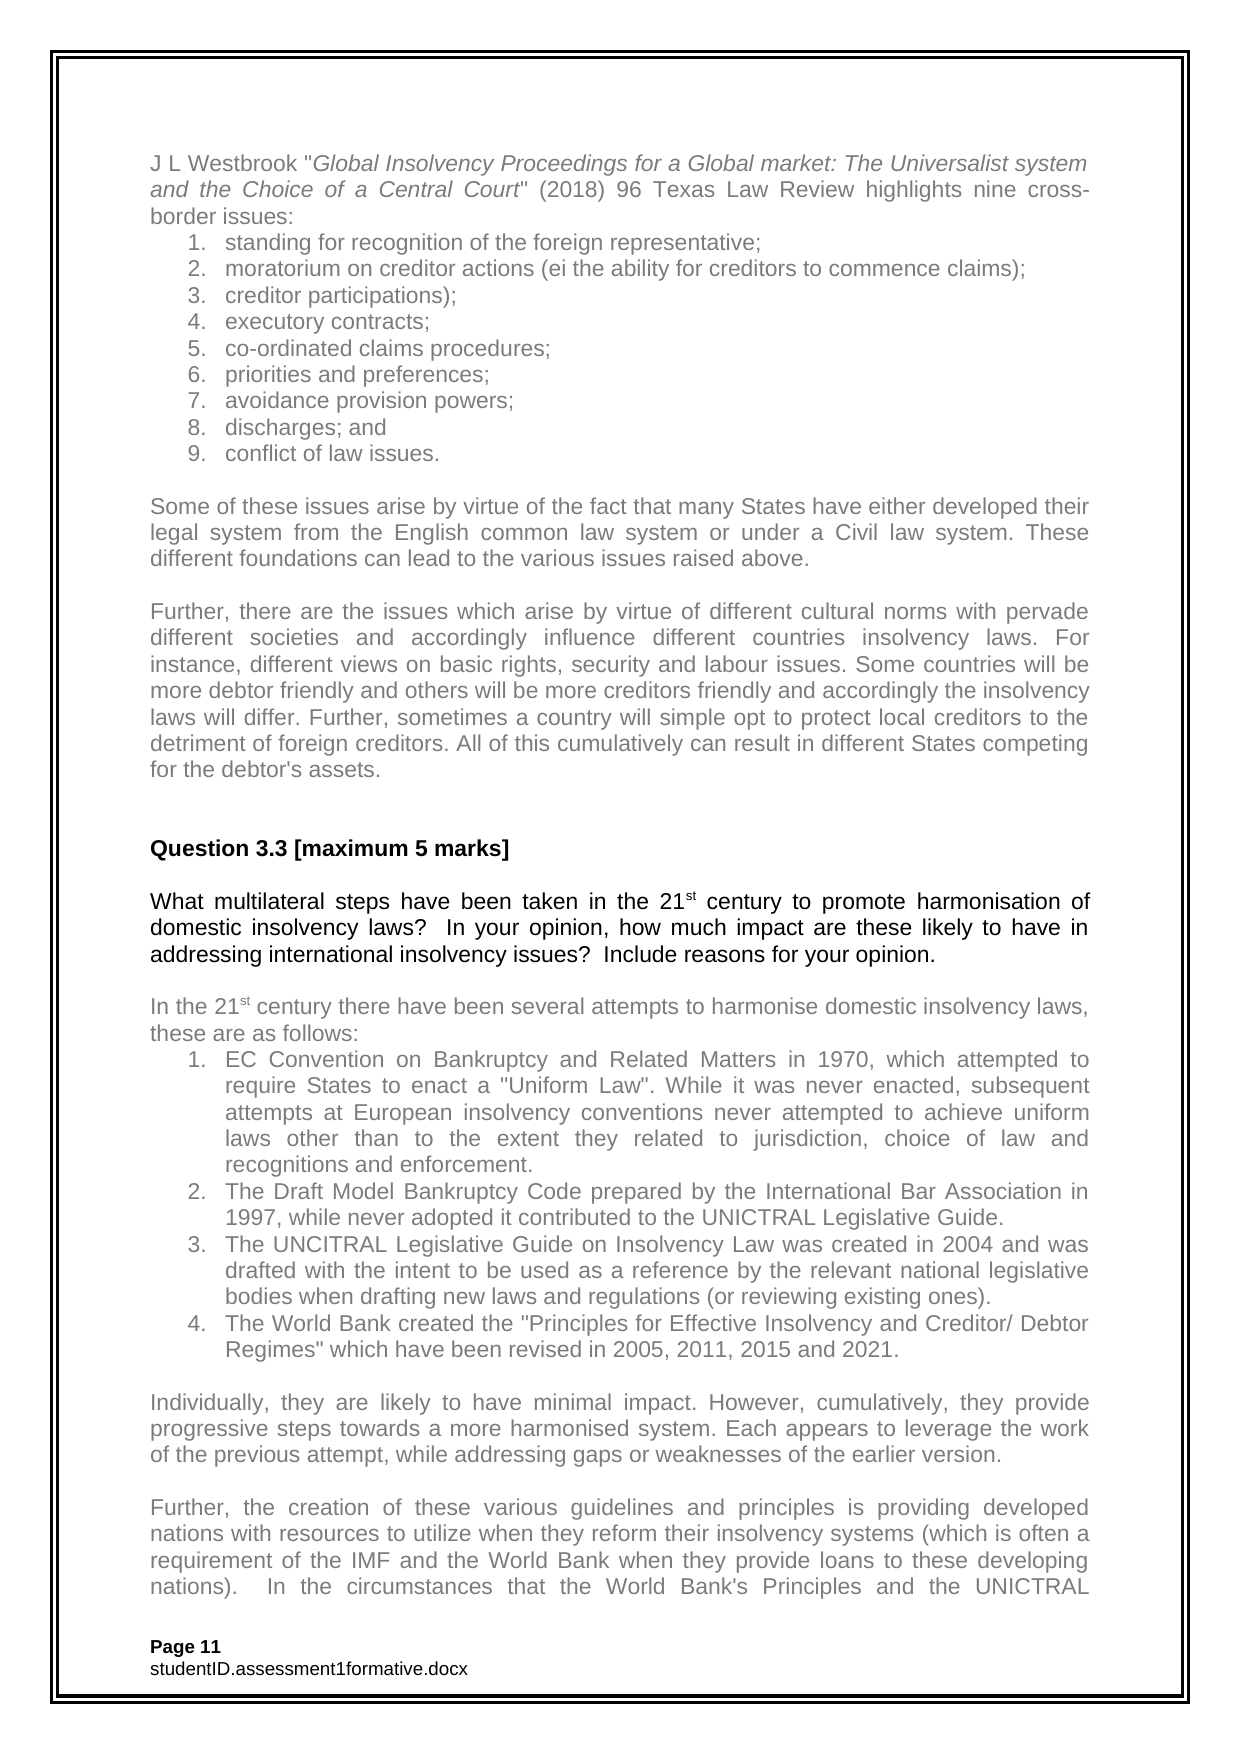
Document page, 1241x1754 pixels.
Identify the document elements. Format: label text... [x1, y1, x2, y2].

list creditor participations); [187, 282, 1090, 308]
list discharges; and [187, 413, 1090, 440]
list The Draft Model Bankruptcy Code prepared by the International Bar Association in 1997, while never adopted it contributed to the UNICTRAL Legislative Guide. [187, 1178, 1090, 1231]
text Question 3.3 [maximum 5 marks] [294, 835, 1090, 862]
text Further, there are the issues which arise by virtue of different cultural norms with pervade different societies and accordingly influence different countries insolvency laws. For instance, different views on basic rights, security and labour issues. Some countries will be more debtor friendly and others will be more creditors friendly and accordingly the insolvency laws will differ. Further, sometimes a country will simple opt to protect local creditors to the detriment of foreign creditors. All of this cumulatively can result in different States competing for the debtor's assets. [150, 598, 1090, 782]
text In the 21st century there have been several attempts to harmonise domestic insolvency laws, these are as follows: [150, 993, 1090, 1046]
list conflict of law issues. [187, 440, 1090, 466]
text What multilateral steps have been taken in the 21st century to promote harmonisation of domestic insolvency laws? In your opinion, how much impact are these likely to have in addressing international insolvency issues? Include reasons for your opinion. [150, 888, 1090, 967]
list The World Bank created the "Principles for Effective Insolvency and Creditor/ Debtor Regimes" which have been revised in 2005, 2011, 2015 and 2021. [187, 1309, 1090, 1362]
list co-ordinated claims procedures; [187, 334, 1090, 361]
text Some of these issues arise by virtue of the fact that many States have either developed their legal system from the English common law system or under a Civil law system. These different foundations can lead to the various issues raised above. [150, 493, 1090, 572]
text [150, 1494, 1090, 1599]
text J L Westbrook "Global Insolvency Proceedings for a Global market: The Universalist system and the Choice of a Central Court" (2018) 96 Texas Law Review highlights nine cross-border issues: [150, 150, 1090, 229]
list The UNCITRAL Legislative Guide on Insolvency Law was created in 2004 and was drafted with the intent to be used as a reference by the relevant national legislative bodies when drafting new laws and regulations (or reviewing existing ones). [187, 1231, 1090, 1309]
list priorities and preferences; [187, 361, 1090, 387]
list EC Convention on Bankruptcy and Related Matters in 1970, which attempted to require States to enact a "Uniform Law". While it was never enacted, subsequent attempts at European insolvency conventions never attempted to achieve uniform laws other than to the extent they related to jurisdiction, choice of law and recognitions and enforcement. [187, 1046, 1090, 1178]
list standing for recognition of the foreign representative; [187, 229, 1090, 255]
list avoidance provision powers; [187, 387, 1090, 413]
list executory contracts; [187, 308, 1090, 334]
list moratorium on creditor actions (ei the ability for creditors to commence claims); [187, 255, 1090, 282]
text Individually, they are likely to have minimal impact. However, cumulatively, they provide progressive steps towards a more harmonised system. Each appears to leverage the work of the previous attempt, while addressing gaps or weaknesses of the earlier version. [150, 1389, 1090, 1468]
